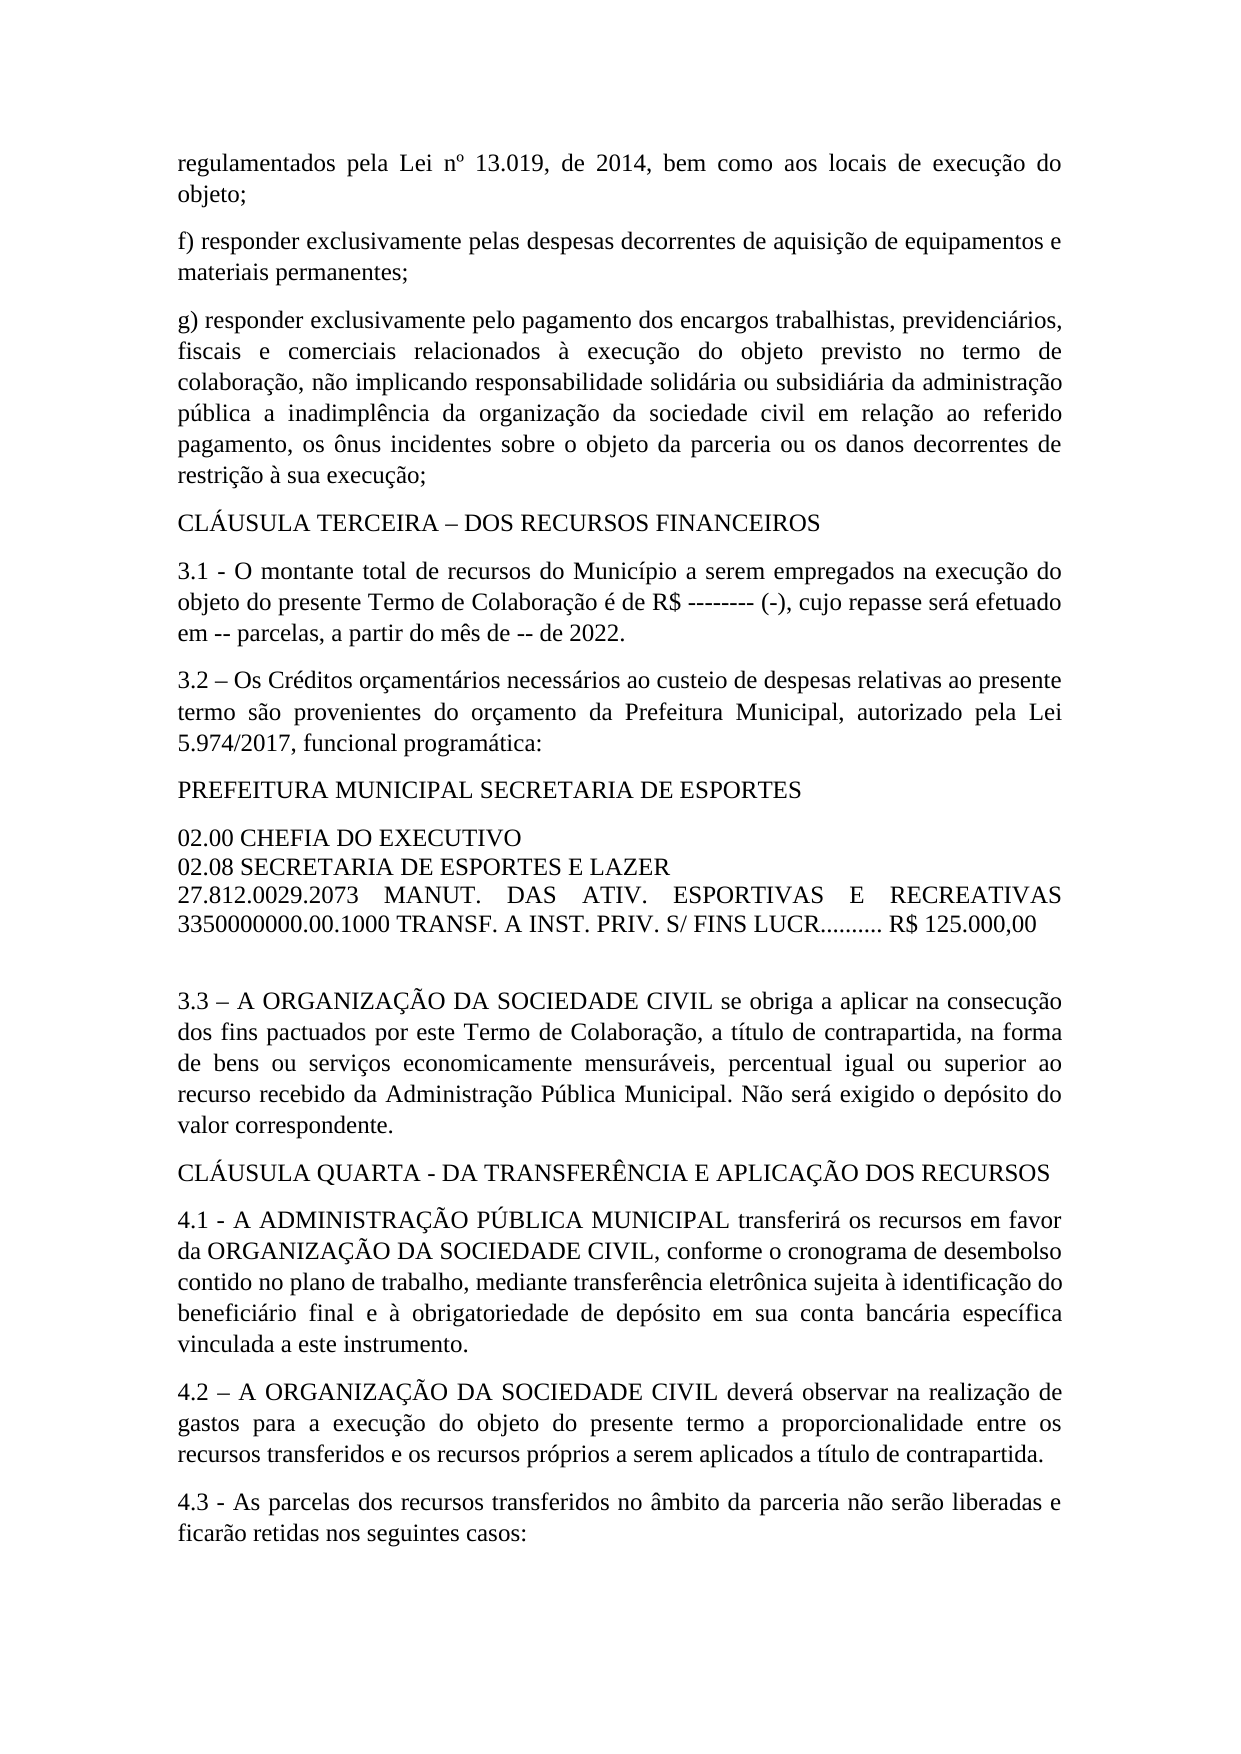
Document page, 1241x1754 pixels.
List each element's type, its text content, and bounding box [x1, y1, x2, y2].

text f) responder exclusivamente pelas despesas decorrentes de aquisição de equipamentos e materiais permanentes; [177, 226, 1063, 286]
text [177, 148, 1063, 207]
text 4.3 - As parcelas dos recursos transferidos no âmbito da parceria não serão liberadas e ficarão retidas nos seguintes casos: [177, 1487, 1063, 1547]
text 3.3 – A ORGANIZAÇÃO DA SOCIEDADE CIVIL se obriga a aplicar na consecução dos fins pactuados por este Termo de Colaboração, a título de contrapartida, na forma de bens ou serviços economicamente mensuráveis, percentual igual ou superior ao recurso recebido da Administração Pública Municipal. Não será exigido o depósito do valor correspondente. [177, 986, 1063, 1139]
text CLÁUSULA TERCEIRA – DOS RECURSOS FINANCEIROS [177, 508, 1063, 537]
text 4.1 - A ADMINISTRAÇÃO PÚBLICA MUNICIPAL transferirá os recursos em favor da ORGANIZAÇÃO DA SOCIEDADE CIVIL, conforme o cronograma de desembolso contido no plano de trabalho, mediante transferência eletrônica sujeita à identificação do beneficiário final e à obrigatoriedade de depósito em sua conta bancária específica vinculada a este instrumento. [177, 1205, 1063, 1358]
text g) responder exclusivamente pelo pagamento dos encargos trabalhistas, previdenciários, fiscais e comerciais relacionados à execução do objeto previsto no termo de colaboração, não implicando responsabilidade solidária ou subsidiária da administração pública a inadimplência da organização da sociedade civil em relação ao referido pagamento, os ônus incidentes sobre o objeto da parceria ou os danos decorrentes de restrição à sua execução; [177, 305, 1063, 489]
text PREFEITURA MUNICIPAL SECRETARIA DE ESPORTES [177, 775, 1063, 804]
text 02.08 SECRETARIA DE ESPORTES E LAZER [177, 852, 1063, 881]
text 3.1 - O montante total de recursos do Município a serem empregados na execução do objeto do presente Termo de Colaboração é de R$ -------- (-), cujo repasse será efetuado em -- parcelas, a partir do mês de -- de 2022. [177, 556, 1063, 647]
text 4.2 – A ORGANIZAÇÃO DA SOCIEDADE CIVIL deverá observar na realização de gastos para a execução do objeto do presente termo a proporcionalidade entre os recursos transferidos e os recursos próprios a serem aplicados a título de contrapartida. [177, 1377, 1063, 1468]
text 02.00 CHEFIA DO EXECUTIVO [177, 823, 1063, 852]
text 3.2 – Os Créditos orçamentários necessários ao custeio de despesas relativas ao presente termo são provenientes do orçamento da Prefeitura Municipal, autorizado pela Lei 5.974/2017, funcional programática: [177, 666, 1063, 756]
text 27.812.0029.2073 MANUT. DAS ATIV. ESPORTIVAS E RECREATIVAS 3350000000.00.1000 TRANSF. A INST. PRIV. S/ FINS LUCR.......... R$ 125.000,00 [177, 881, 1063, 938]
text CLÁUSULA QUARTA - DA TRANSFERÊNCIA E APLICAÇÃO DOS RECURSOS [177, 1158, 1063, 1186]
